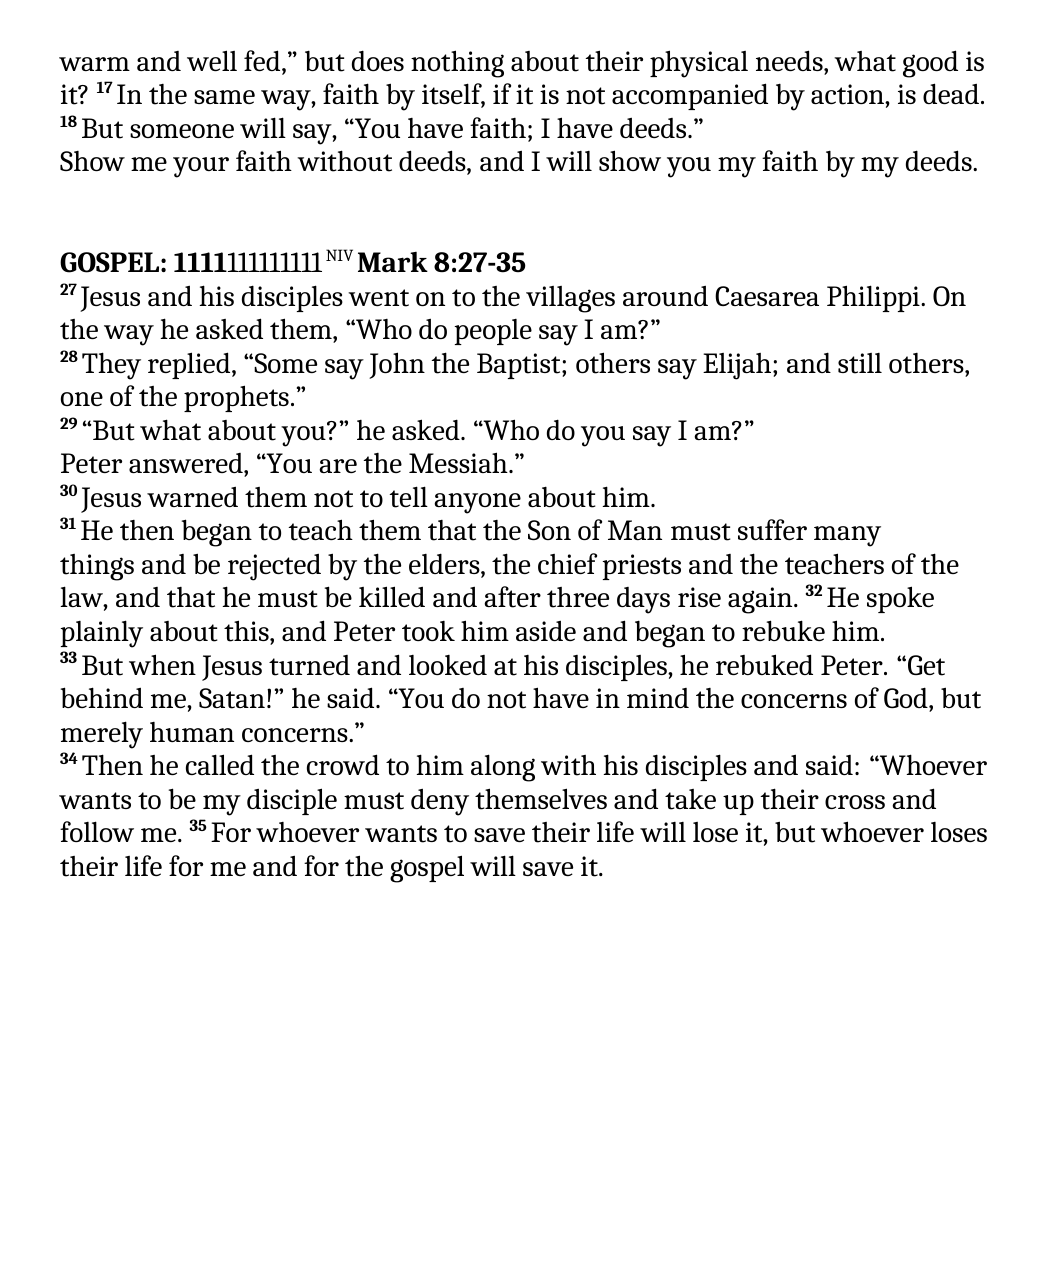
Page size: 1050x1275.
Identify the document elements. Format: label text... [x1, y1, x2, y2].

text 33 But when Jesus turned and looked at his disciples, he rebuked Peter. “Get behind me, Satan!” he said. “You do not have in mind the concerns of God, but merely human concerns.” [60, 649, 990, 749]
text 34 Then he called the crowd to him along with his disciples and said: “Whoever wants to be my disciple must deny themselves and take up their cross and follow me. 35 For whoever wants to save their life will lose it, but whoever loses their life for me and for the gospel will save it. [60, 749, 990, 883]
text 31 He then began to teach them that the Son of Man must suffer many things and be rejected by the elders, the chief priests and the teachers of the law, and that he must be killed and after three days rise again. 32 He spoke plainly about this, and Peter took him aside and began to rebuke him. [60, 514, 990, 649]
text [60, 45, 990, 112]
text GOSPEL: NIV Mark 8:27-35 [60, 246, 990, 280]
text 29 “But what about you?” he asked. “Who do you say I am?” [60, 414, 990, 447]
text Show me your faith without deeds, and I will show you my faith by my deeds. [60, 146, 990, 179]
text 27 Jesus and his disciples went on to the villages around Caesarea Philippi. On the way he asked them, “Who do people say I am?” [60, 280, 990, 347]
text Peter answered, “You are the Messiah.” [60, 447, 990, 481]
text 30 Jesus warned them not to tell anyone about him. [60, 481, 990, 514]
text 18 But someone will say, “You have faith; I have deeds.” [60, 112, 990, 146]
text 28 They replied, “Some say John the Baptist; others say Elijah; and still others, one of the prophets.” [60, 347, 990, 414]
